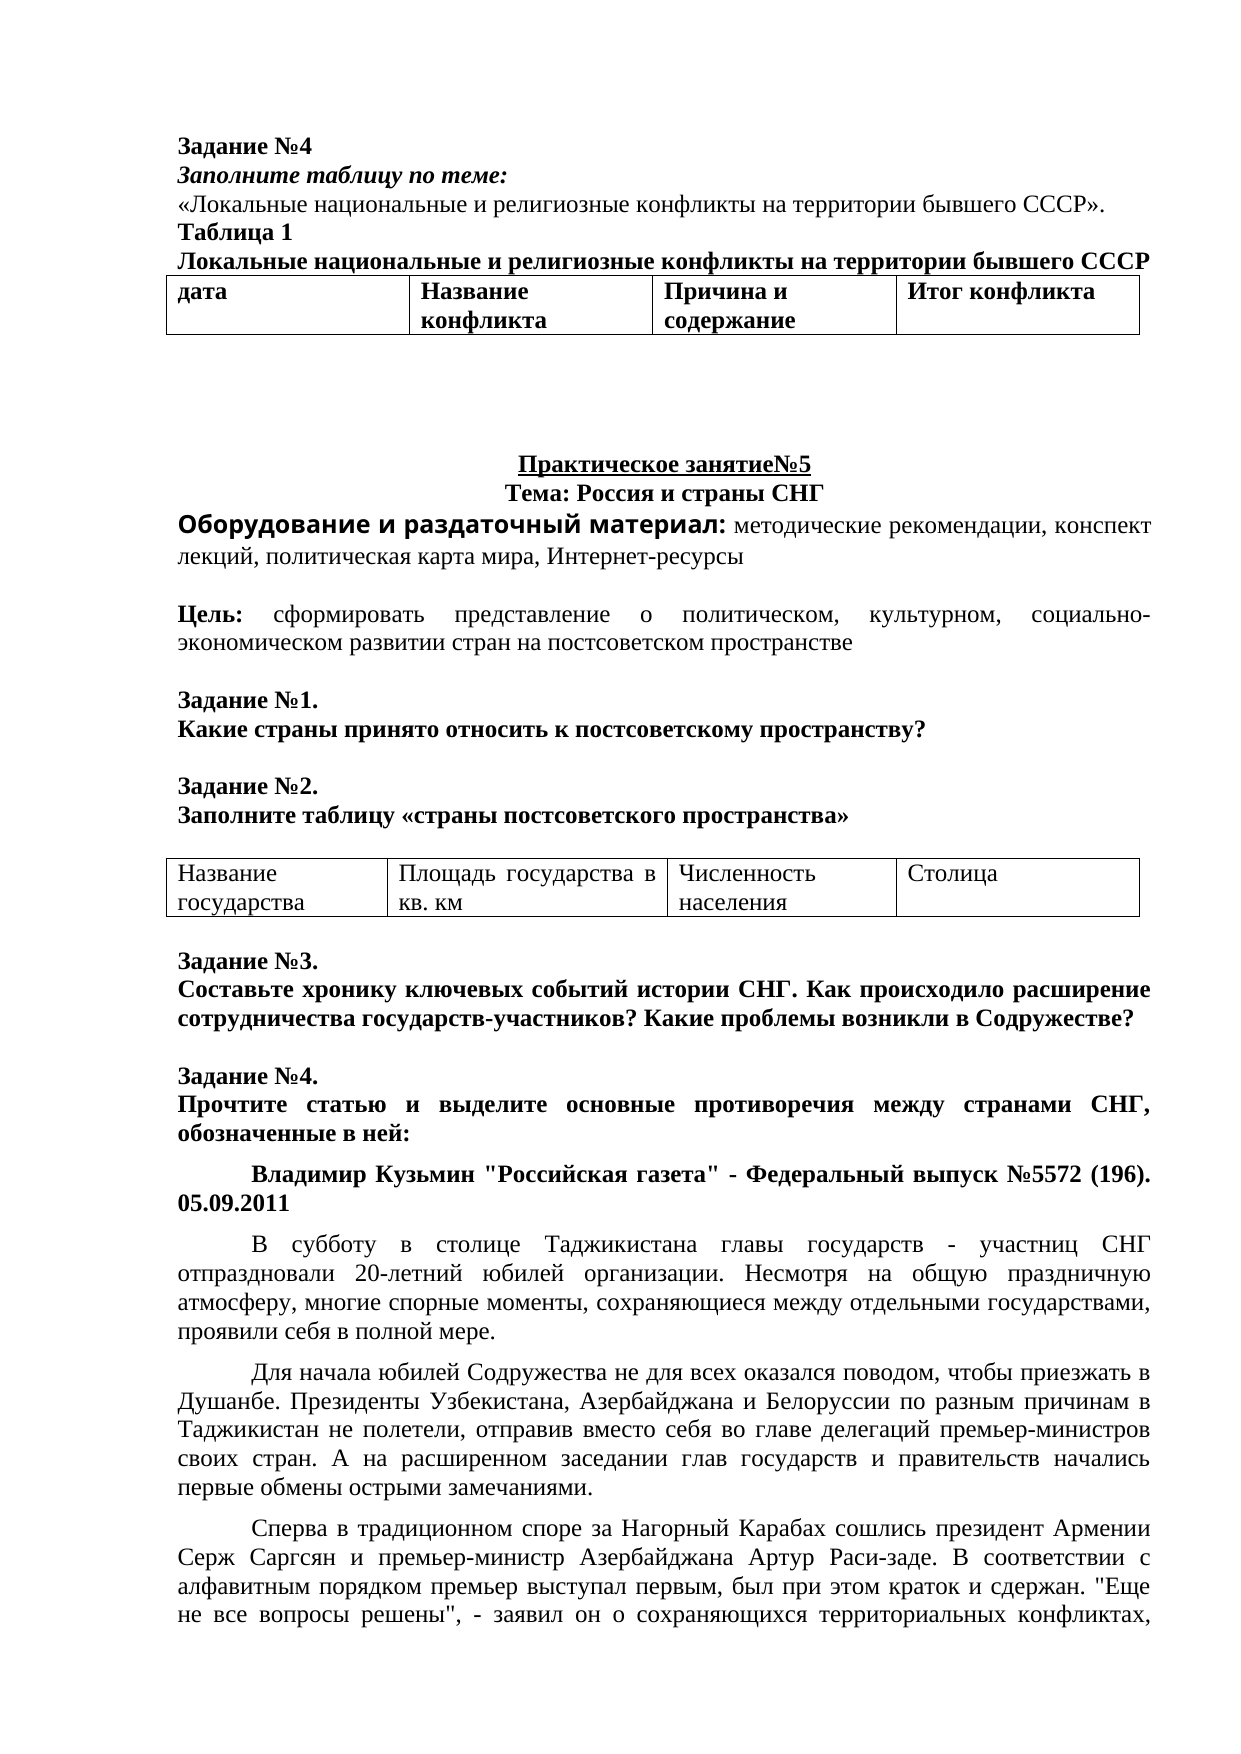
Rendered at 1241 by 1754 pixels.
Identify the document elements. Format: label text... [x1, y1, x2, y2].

table_header Численность населения [668, 859, 896, 916]
text Тема: Россия и страны СНГ [177, 478, 1152, 507]
text В субботу в столице Таджикистана главы государств - участниц СНГ отпраздновали 20-летний юбилей организации. Несмотря на общую праздничную атмосферу, многие спорные моменты, сохраняющиеся между отдельными государствами, проявили себя в полной мере. [177, 1229, 1152, 1344]
text Заполните таблицу «страны постсоветского пространства» [177, 800, 1152, 829]
text Прочтите статью и выделите основные противоречия между странами СНГ, обозначенные в ней: [177, 1089, 1152, 1147]
table_header Итог конфликта [897, 276, 1139, 333]
text Составьте хронику ключевых событий истории СНГ. Как происходило расширение сотрудничества государств-участников? Какие проблемы возникли в Содружестве? [177, 974, 1152, 1032]
text Цель: сформировать представление о политическом, культурном, социально-экономическом развитии стран на постсоветском пространстве [177, 599, 1152, 656]
text Задание №3. [177, 946, 1152, 974]
text Задание №4 [177, 131, 1152, 160]
text Таблица 1 [177, 217, 1152, 246]
text Какие страны принято относить к постсоветскому пространству? [177, 714, 1152, 742]
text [177, 1513, 1152, 1628]
text Локальные национальные и религиозные конфликты на территории бывшего СССР [177, 246, 1152, 275]
text Оборудование и раздаточный материал: методические рекомендации, конспект лекций, политическая карта мира, Интернет-ресурсы [177, 507, 1152, 570]
table_header Площадь государства в кв. км [388, 859, 667, 916]
table_header Причина и содержание [653, 276, 896, 333]
table_header Столица [897, 859, 1139, 916]
table_header Название государства [167, 859, 387, 916]
text Практическое занятие№5 [177, 449, 1152, 478]
text Для начала юбилей Содружества не для всех оказался поводом, чтобы приезжать в Душанбе. Президенты Узбекистана, Азербайджана и Белоруссии по разным причинам в Таджикистан не полетели, отправив вместо себя во главе делегаций премьер-министров своих стран. А на расширенном заседании глав государств и правительств начались первые обмены острыми замечаниями. [177, 1357, 1152, 1501]
text Заполните таблицу по теме: [177, 160, 1152, 189]
text Задание №4. [177, 1061, 1152, 1089]
text Задание №2. [177, 771, 1152, 800]
text «Локальные национальные и религиозные конфликты на территории бывшего СССР». [177, 189, 1152, 217]
table_header Название конфликта [410, 276, 652, 333]
text Задание №1. [177, 685, 1152, 714]
text Владимир Кузьмин "Российская газета" - Федеральный выпуск №5572 (196). 05.09.2011 [177, 1159, 1152, 1217]
table_header дата [167, 276, 409, 333]
